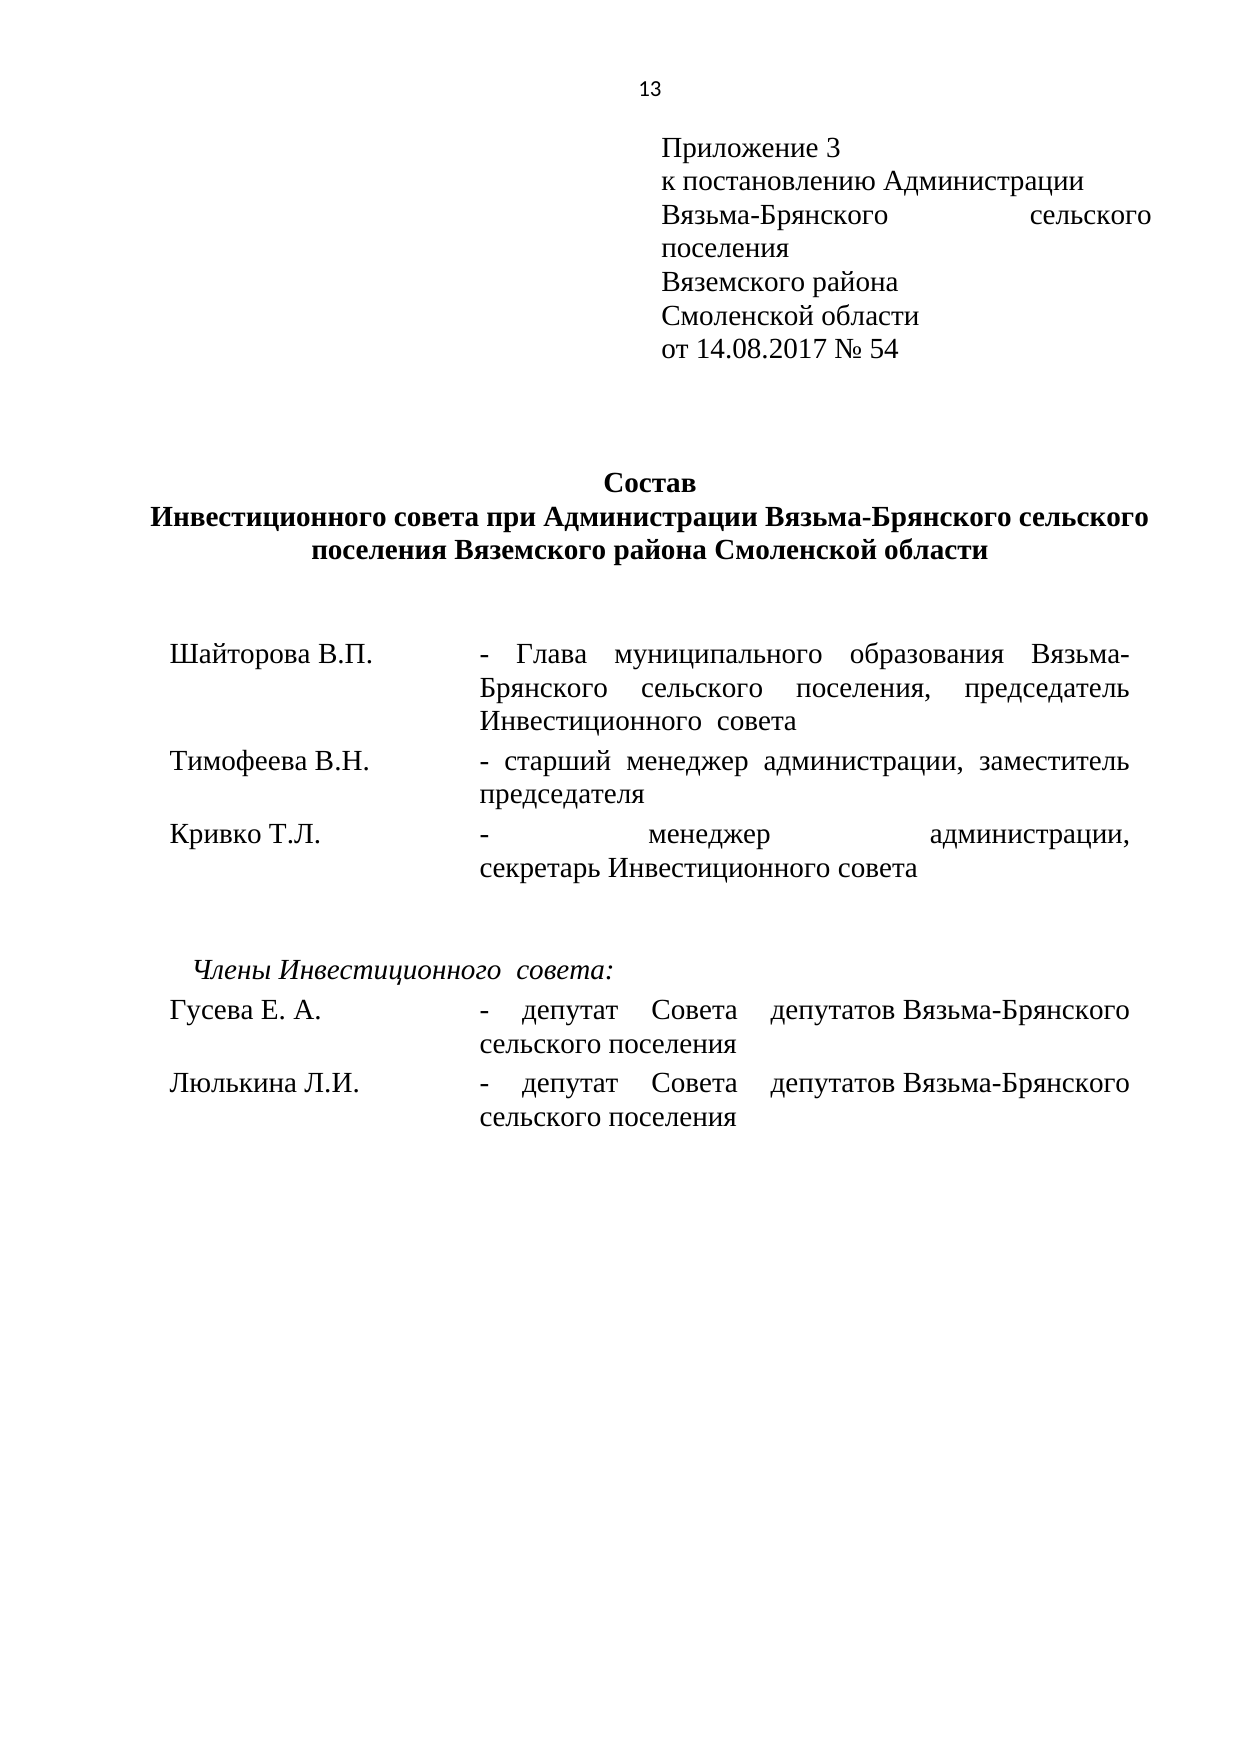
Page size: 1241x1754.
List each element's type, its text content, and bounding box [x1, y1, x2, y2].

table_header - Глава муниципального образования Вязьма-Брянского сельского поселения, председатель Инвестиционного совета [476, 633, 1133, 740]
table_cell - депутат Совета депутатов Вязьма-Брянского сельского поселения [476, 989, 1133, 1062]
table_header Приложение 3 к постановлению Администрации Вязьма-Брянского сельского поселения Вяземского района Смоленской области от 14.08.2017 № 54 [650, 130, 1163, 398]
text Инвестиционного совета при Администрации Вязьма-Брянского сельского поселения Вяземского района Смоленской области [148, 499, 1152, 566]
text Состав [148, 465, 1152, 499]
table_cell - менеджер администрации, секретарь Инвестиционного совета [476, 813, 1133, 887]
table_cell Члены Инвестиционного совета: [166, 887, 1133, 989]
table_cell - старший менеджер администрации, заместитель председателя [476, 740, 1133, 813]
table_cell Тимофеева В.Н. [166, 740, 476, 813]
table_cell Кривко Т.Л. [166, 813, 476, 887]
table_cell - депутат Совета депутатов Вязьма-Брянского сельского поселения [476, 1063, 1133, 1136]
table_cell Люлькина Л.И. [166, 1063, 476, 1136]
table_header Шайторова В.П. [166, 633, 476, 740]
table_cell Гусева Е. А. [166, 989, 476, 1062]
